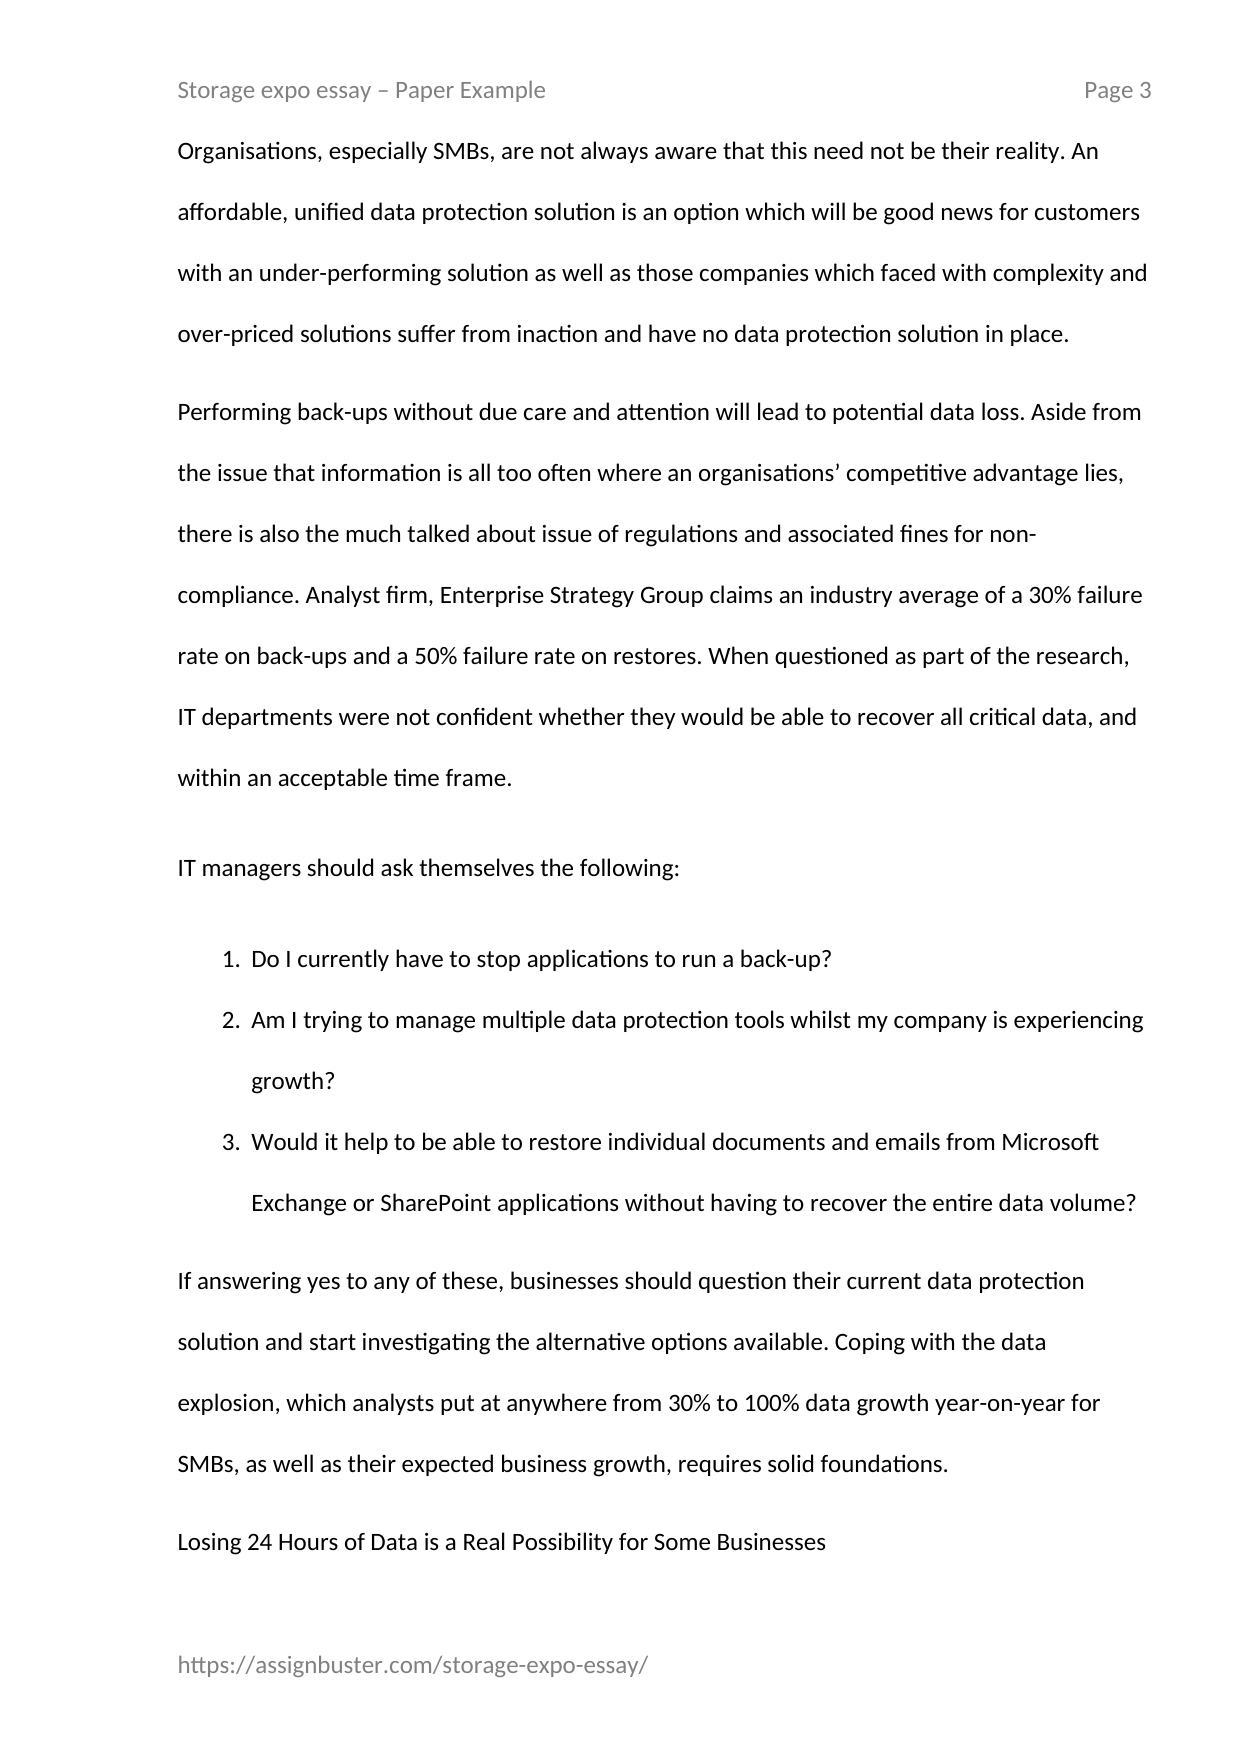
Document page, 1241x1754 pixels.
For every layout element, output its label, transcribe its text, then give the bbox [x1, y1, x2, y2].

list Am I trying to manage multiple data protection tools whilst my company is experiencing growth? [222, 1004, 1152, 1096]
text IT managers should ask themselves the following: [177, 852, 1152, 883]
text If answering yes to any of these, businesses should question their current data protection solution and start investigating the alternative options available. Coping with the data explosion, which analysts put at anywhere from 30% to 100% data growth year-on-year for SMBs, as well as their expected business growth, requires solid foundations. [177, 1265, 1152, 1478]
text Organisations, especially SMBs, are not always aware that this need not be their reality. An affordable, unified data protection solution is an option which will be good news for customers with an under-performing solution as well as those companies which faced with complexity and over-priced solutions suffer from inaction and have no data protection solution in place. [177, 135, 1152, 348]
text Performing back-ups without due care and attention will lead to potential data loss. Aside from the issue that information is all too often where an organisations’ competitive advantage lies, there is also the much talked about issue of regulations and associated fines for non-compliance. Analyst firm, Enterprise Strategy Group claims an industry average of a 30% failure rate on back-ups and a 50% failure rate on restores. When questioned as part of the research, IT departments were not confident whether they would be able to recover all critical data, and within an acceptable time frame. [177, 396, 1152, 792]
list Would it help to be able to restore individual documents and emails from Microsoft Exchange or SharePoint applications without having to recover the entire data volume? [222, 1126, 1152, 1218]
list Do I currently have to stop applications to run a back-up? [222, 943, 1152, 973]
text Losing 24 Hours of Data is a Real Possibility for Some Businesses [177, 1526, 1152, 1556]
